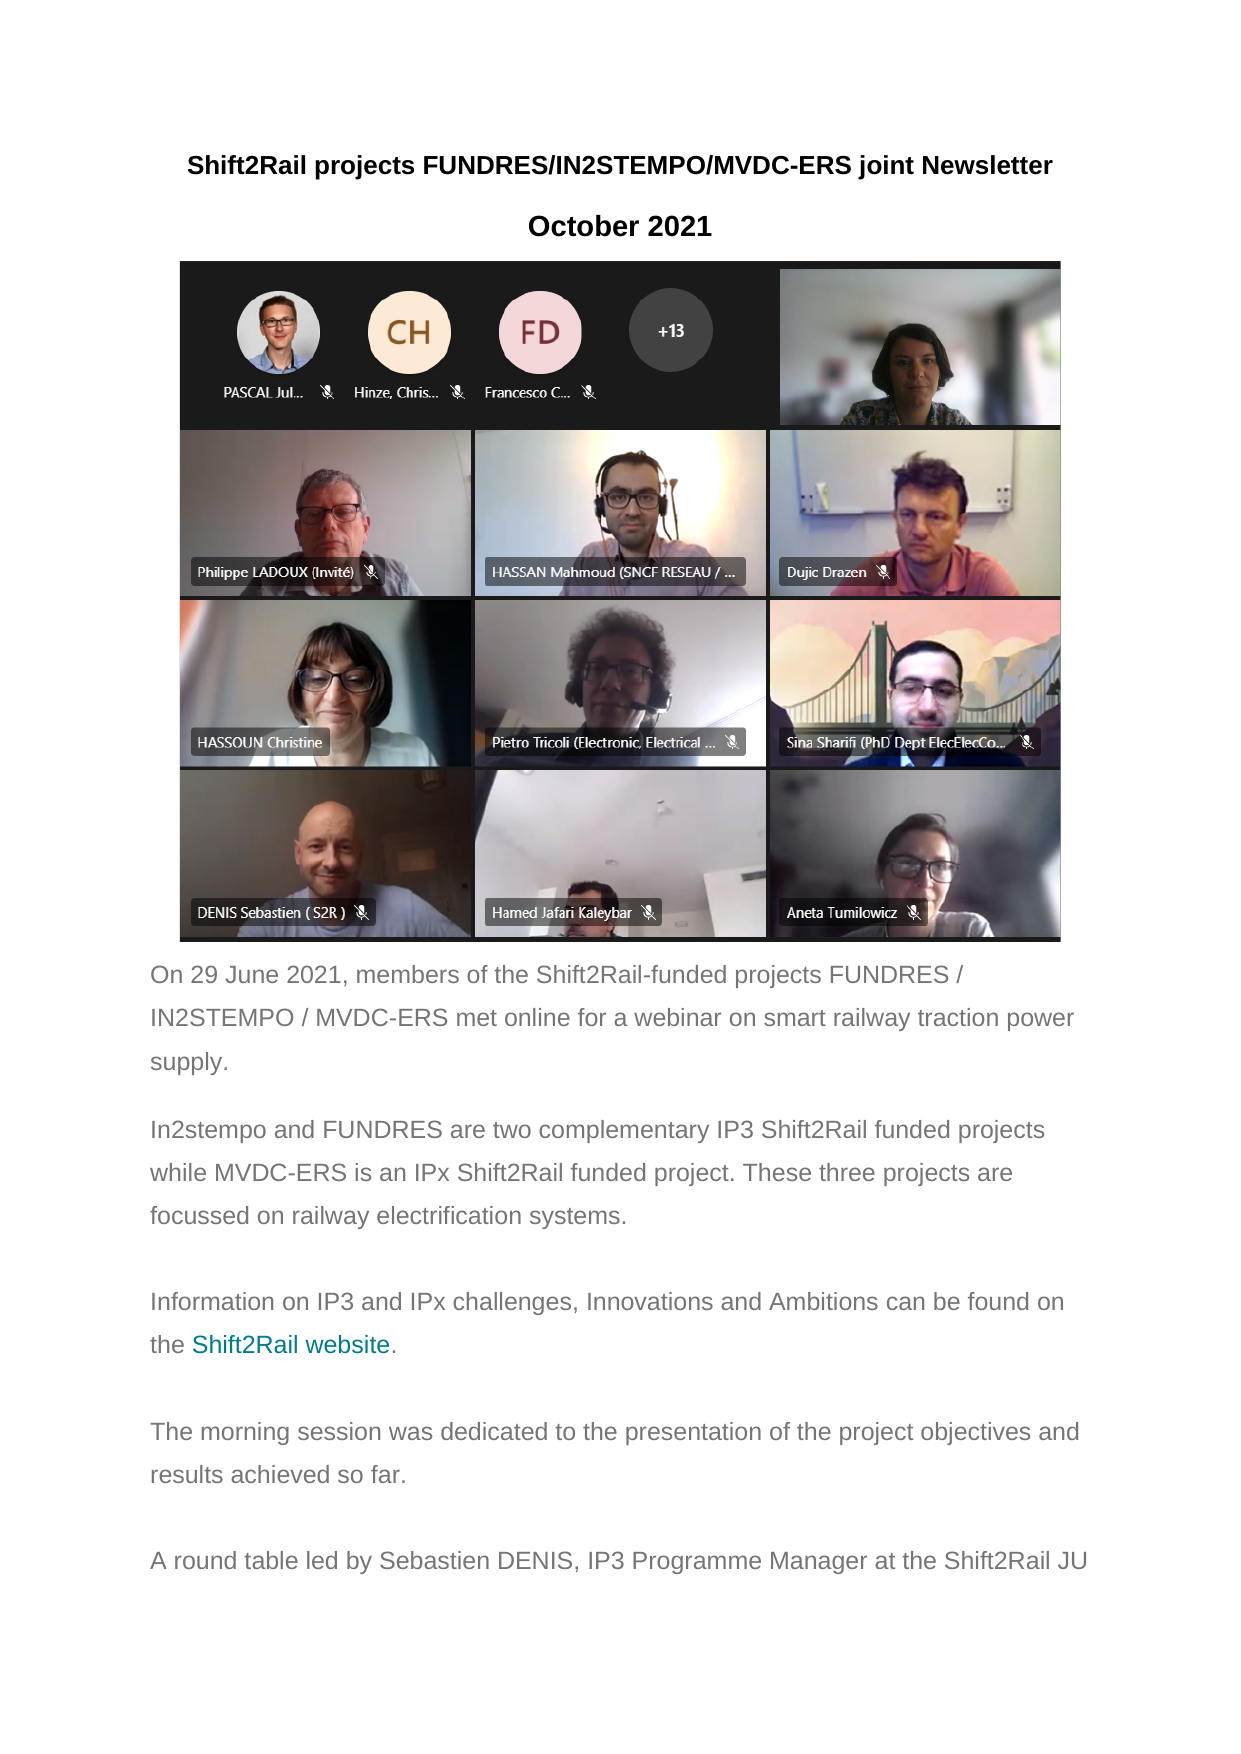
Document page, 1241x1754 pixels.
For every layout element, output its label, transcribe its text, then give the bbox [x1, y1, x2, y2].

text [150, 1114, 1090, 1574]
picture [179, 261, 1061, 942]
text On 29 June 2021, members of the Shift2Rail-funded projects FUNDRES / IN2STEMPO / MVDC-ERS met online for a webinar on smart railway traction power supply. [150, 960, 1090, 1075]
text October 2021 [150, 209, 1090, 243]
text Shift2Rail projects FUNDRES/IN2STEMPO/MVDC-ERS joint Newsletter [150, 150, 1090, 180]
